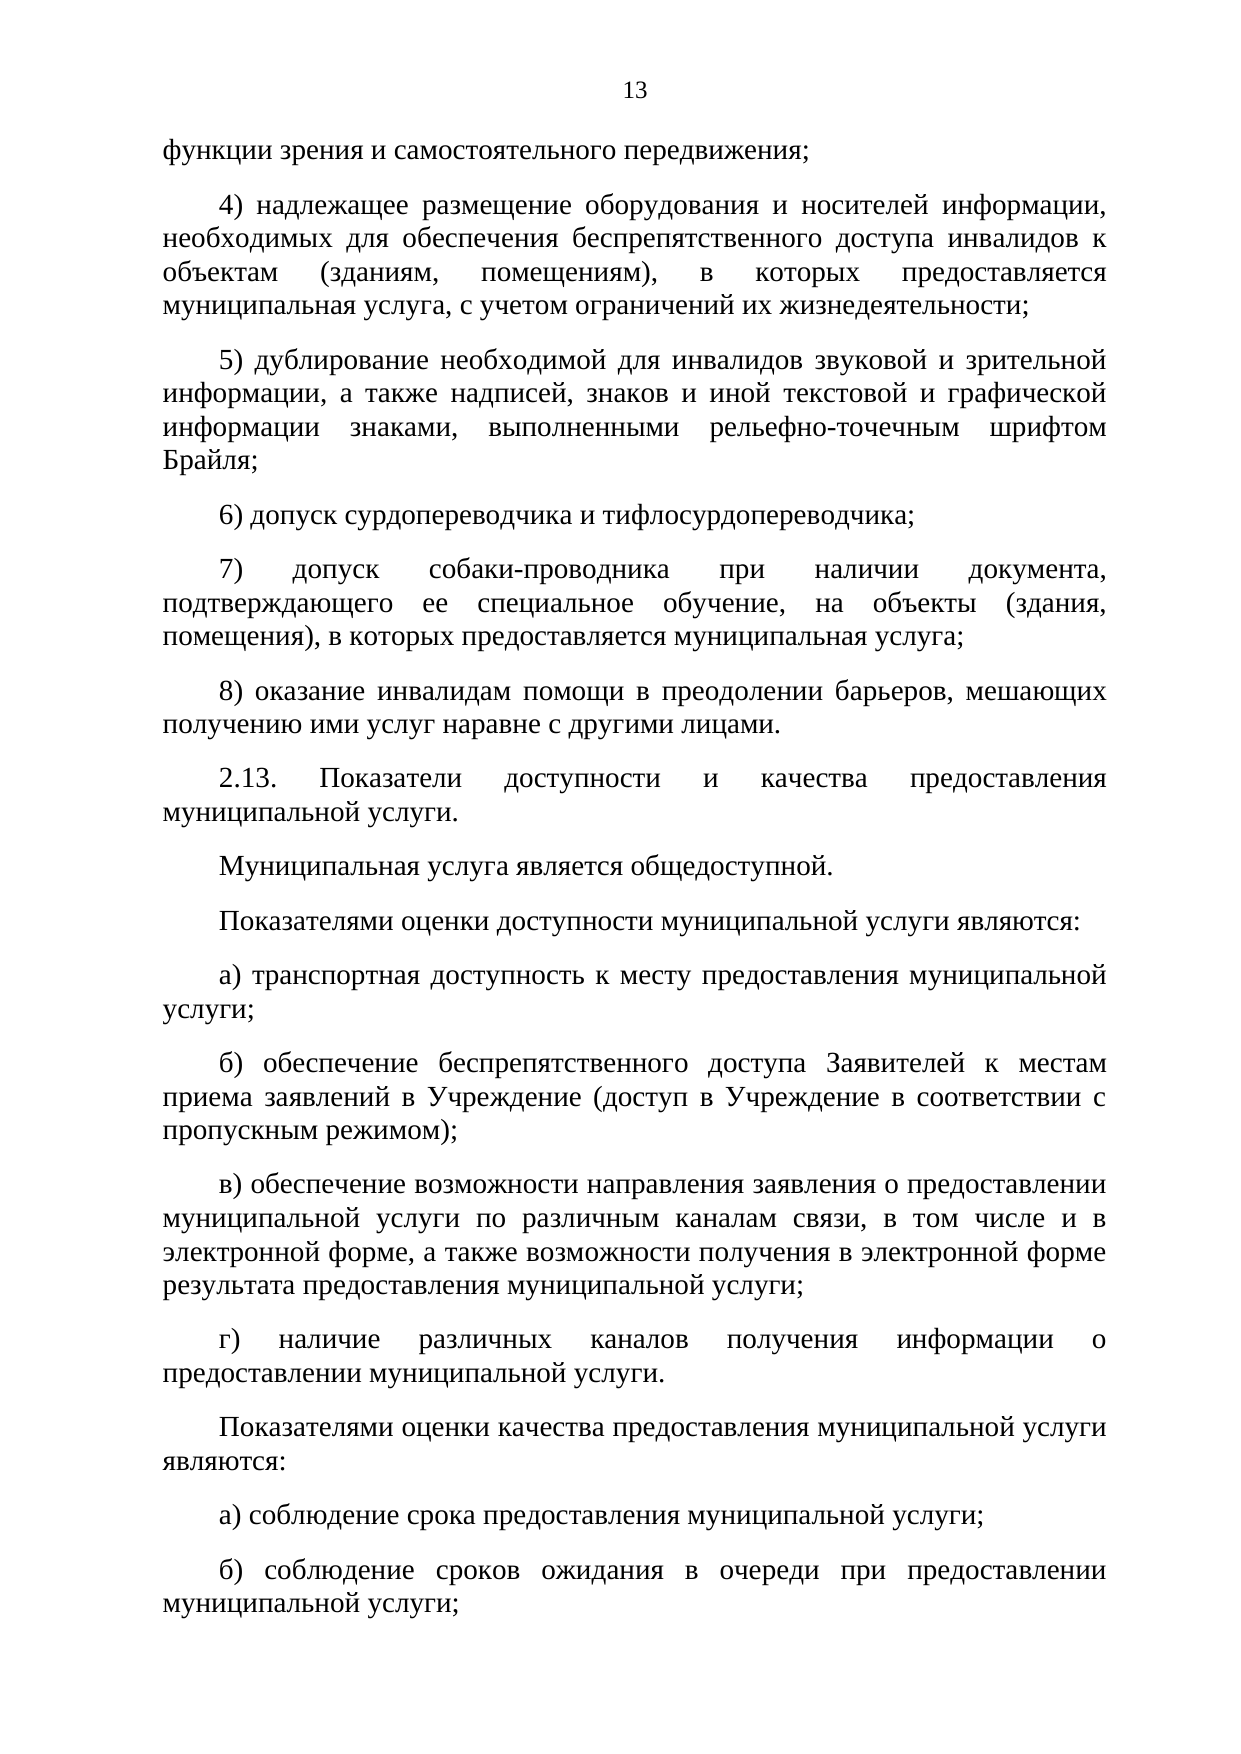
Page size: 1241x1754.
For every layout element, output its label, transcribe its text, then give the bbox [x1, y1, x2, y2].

text б) соблюдение сроков ожидания в очереди при предоставлении муниципальной услуги; [162, 1552, 1107, 1619]
text а) соблюдение срока предоставления муниципальной услуги; [162, 1497, 1107, 1531]
text 8) оказание инвалидам помощи в преодолении барьеров, мешающих получению ими услуг наравне с другими лицами. [162, 673, 1107, 740]
text 7) допуск собаки-проводника при наличии документа, подтверждающего ее специальное обучение, на объекты (здания, помещения), в которых предоставляется муниципальная услуга; [162, 551, 1107, 652]
text 6) допуск сурдопереводчика и тифлосурдопереводчика; [162, 497, 1107, 530]
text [162, 132, 1107, 166]
text Показателями оценки качества предоставления муниципальной услуги являются: [162, 1409, 1107, 1477]
text г) наличие различных каналов получения информации о предоставлении муниципальной услуги. [162, 1322, 1107, 1389]
text 2.13. Показатели доступности и качества предоставления муниципальной услуги. [162, 761, 1107, 828]
text 5) дублирование необходимой для инвалидов звуковой и зрительной информации, а также надписей, знаков и иной текстовой и графической информации знаками, выполненными рельефно-точечным шрифтом Брайля; [162, 342, 1107, 476]
text б) обеспечение беспрепятственного доступа Заявителей к местам приема заявлений в Учреждение (доступ в Учреждение в соответствии с пропускным режимом); [162, 1045, 1107, 1146]
text Муниципальная услуга является общедоступной. [162, 848, 1107, 882]
text в) обеспечение возможности направления заявления о предоставлении муниципальной услуги по различным каналам связи, в том числе и в электронной форме, а также возможности получения в электронной форме результата предоставления муниципальной услуги; [162, 1167, 1107, 1301]
text а) транспортная доступность к месту предоставления муниципальной услуги; [162, 957, 1107, 1024]
text Показателями оценки доступности муниципальной услуги являются: [162, 903, 1107, 936]
text 4) надлежащее размещение оборудования и носителей информации, необходимых для обеспечения беспрепятственного доступа инвалидов к объектам (зданиям, помещениям), в которых предоставляется муниципальная услуга, с учетом ограничений их жизнедеятельности; [162, 187, 1107, 321]
